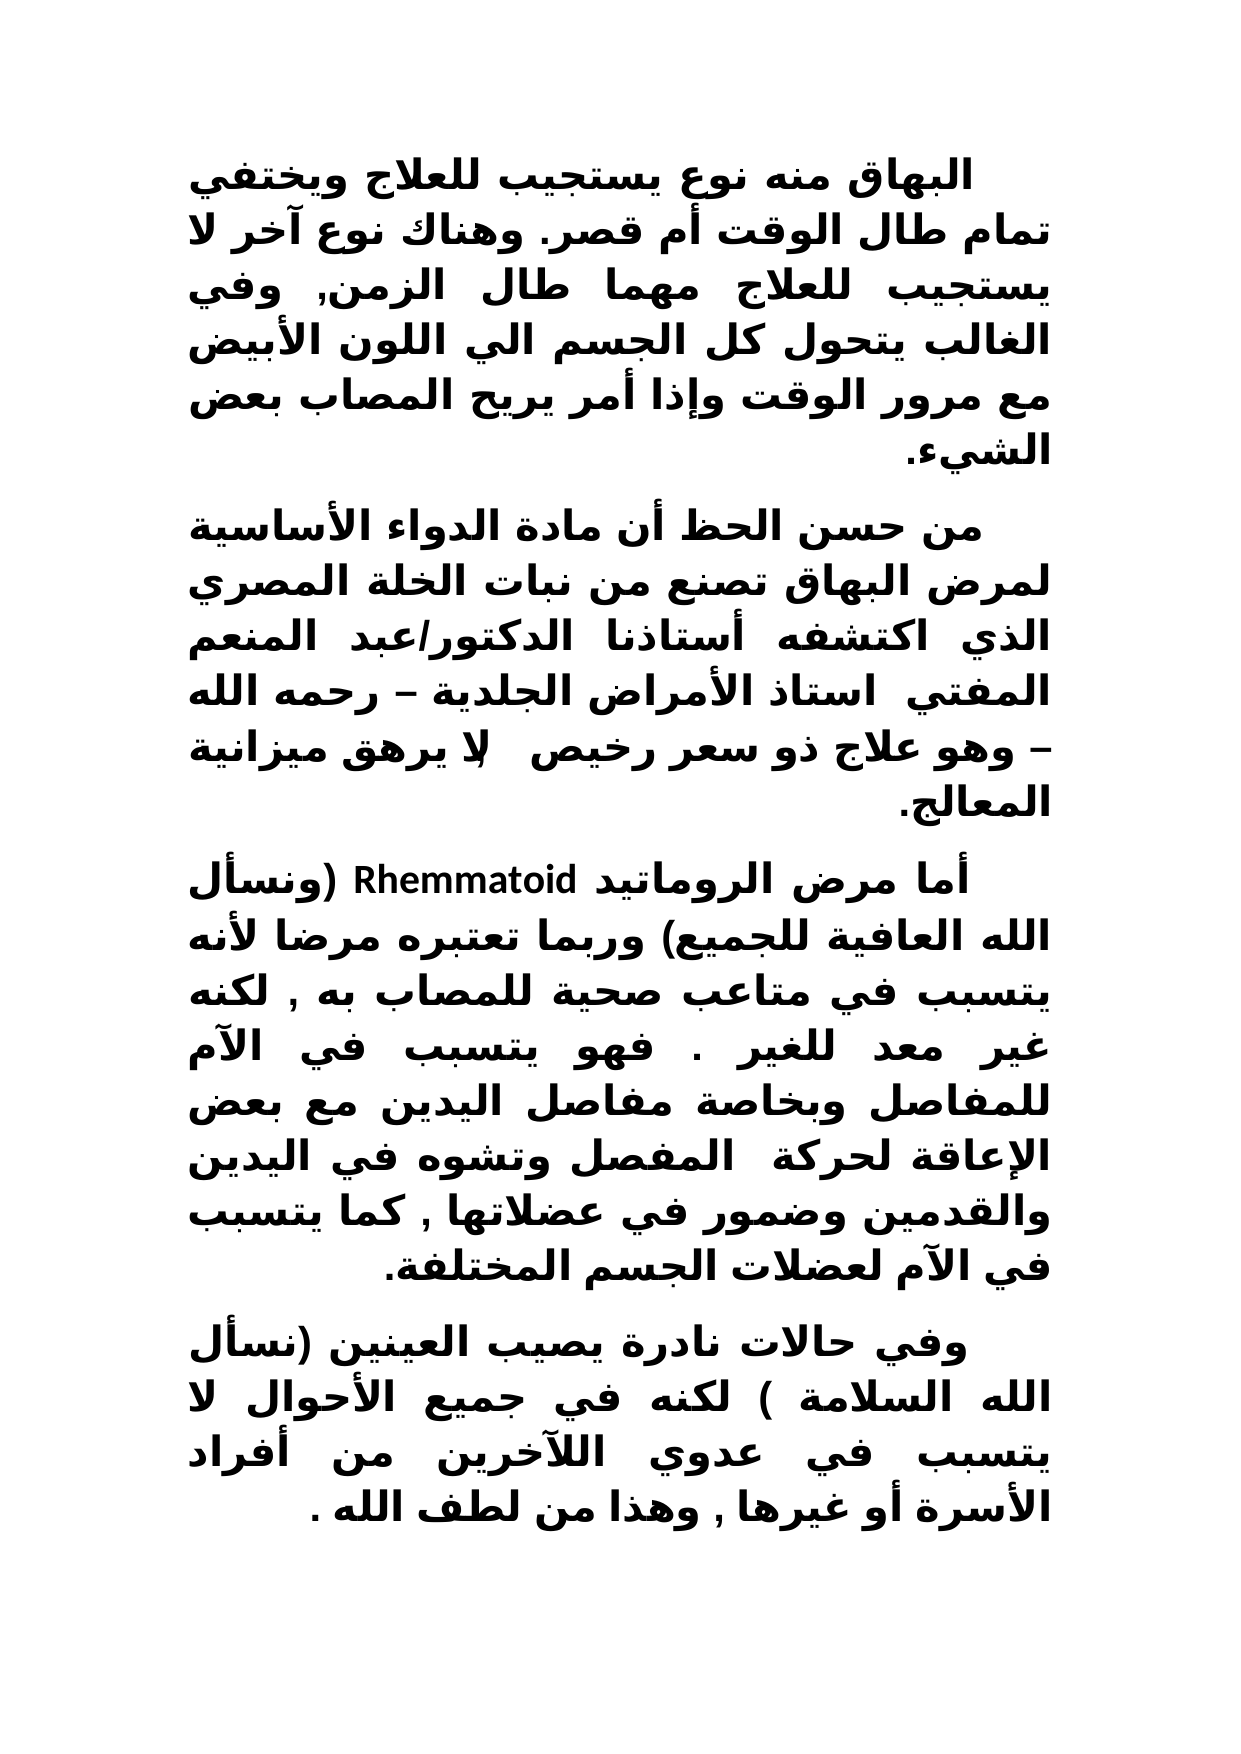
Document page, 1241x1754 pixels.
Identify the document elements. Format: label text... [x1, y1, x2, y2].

text البهاق منه نوع يستجيب للعلاج ويختفي تمام طال الوقت أم قصر. وهناك نوع آخر لا يستجيب للعلاج مهما طال الزمن, وفي الغالب يتحول كل الجسم الي اللون الأبيض مع مرور الوقت وإذا أمر يريح المصاب بعض الشيء. [187, 150, 1053, 473]
text أما مرض الروماتيد Rhemmatoid (ونسأل الله العافية للجميع) وربما تعتبره مرضا لأنه يتسبب في متاعب صحية للمصاب به , لكنه غير معد للغير . فهو يتسبب في الآم للمفاصل وبخاصة مفاصل اليدين مع بعض الإعاقة لحركة المفصل وتشوه في اليدين والقدمين وضمور في عضلاتها , كما يتسبب في الآم لعضلات الجسم المختلفة. [187, 853, 1053, 1289]
text من حسن الحظ أن مادة الدواء الأساسية لمرض البهاق تصنع من نبات الخلة المصري الذي اكتشفه أستاذنا الدكتور/عبد المنعم المفتي استاذ الأمراض الجلدية – رحمه الله – وهو علاج ذو سعر رخيص , لا يرهق ميزانية المعالج. [187, 501, 1053, 825]
text وفي حالات نادرة يصيب العينين (نسأل الله السلامة ) لكنه في جميع الأحوال لا يتسبب في عدوي اللآخرين من أفراد الأسرة أو غيرها , وهذا من لطف الله . [187, 1317, 1053, 1531]
